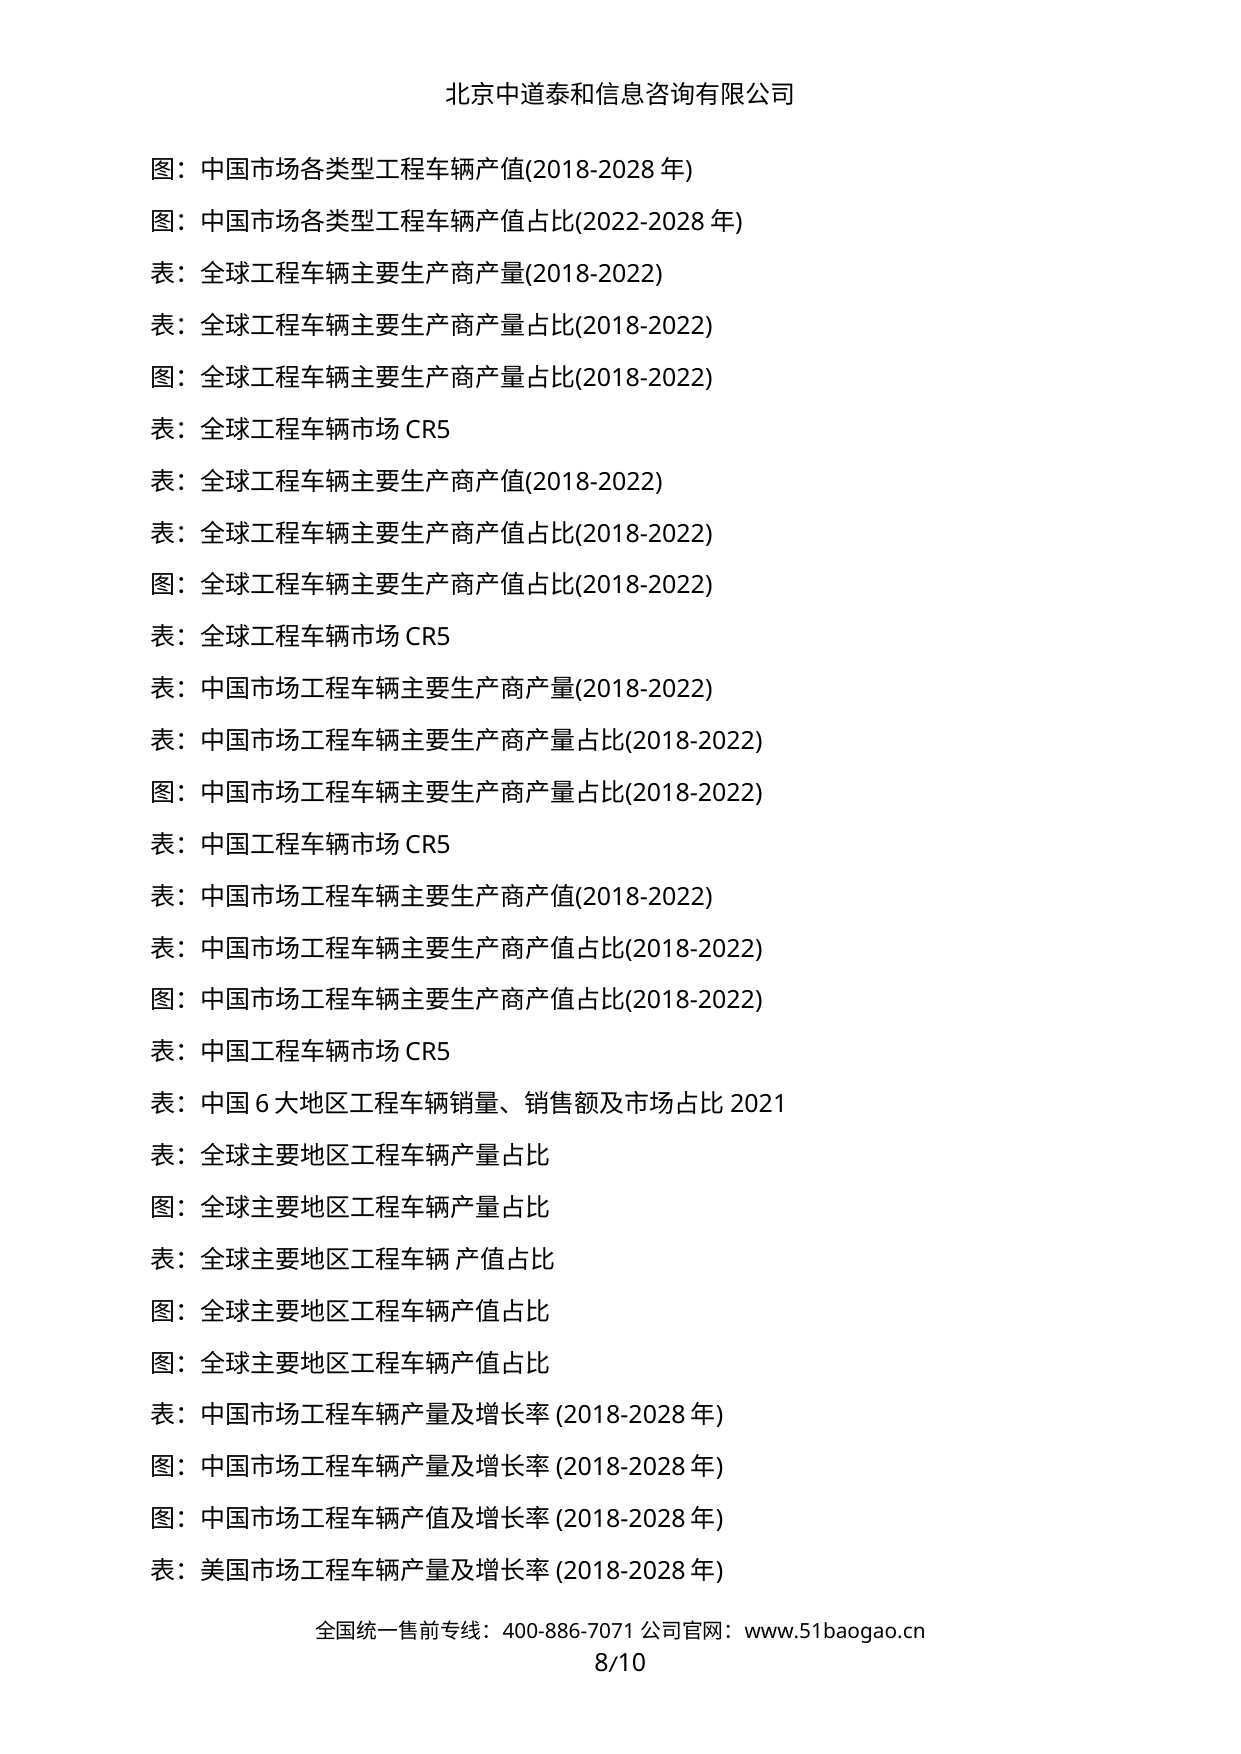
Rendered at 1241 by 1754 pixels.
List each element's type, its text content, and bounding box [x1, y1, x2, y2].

text 图：全球主要地区工程车辆产值占比 [150, 1291, 1090, 1327]
text 表：中国市场工程车辆主要生产商产量(2018-2022) [150, 669, 1090, 705]
text 图：全球工程车辆主要生产商产值占比(2018-2022) [150, 565, 1090, 601]
text 表：全球主要地区工程车辆产量占比 [150, 1136, 1090, 1172]
text 表：全球工程车辆主要生产商产量(2018-2022) [150, 254, 1090, 290]
text 表：全球工程车辆主要生产商产值(2018-2022) [150, 461, 1090, 497]
text 图：中国市场各类型工程车辆产值(2018-2028年) [150, 150, 1090, 186]
text 表：中国市场工程车辆主要生产商产值占比(2018-2022) [150, 928, 1090, 964]
text 表：中国工程车辆市场CR5 [150, 824, 1090, 861]
text 表：全球工程车辆市场CR5 [150, 617, 1090, 653]
text 图：中国市场工程车辆产量及增长率 (2018-2028年) [150, 1447, 1090, 1483]
text 图：中国市场各类型工程车辆产值占比(2022-2028年) [150, 202, 1090, 238]
text 表：中国工程车辆市场CR5 [150, 1032, 1090, 1068]
text 表：中国6大地区工程车辆销量、销售额及市场占比 2021 [150, 1084, 1090, 1120]
text 表：中国市场工程车辆主要生产商产值(2018-2022) [150, 876, 1090, 912]
text 图：中国市场工程车辆产值及增长率 (2018-2028年) [150, 1499, 1090, 1535]
text 表：中国市场工程车辆主要生产商产量占比(2018-2022) [150, 721, 1090, 757]
text 图：全球工程车辆主要生产商产量占比(2018-2022) [150, 357, 1090, 394]
text 表：全球主要地区工程车辆 产值占比 [150, 1239, 1090, 1276]
text 表：中国市场工程车辆产量及增长率 (2018-2028年) [150, 1395, 1090, 1431]
text 图：全球主要地区工程车辆产值占比 [150, 1343, 1090, 1379]
text 表：美国市场工程车辆产量及增长率 (2018-2028年) [150, 1551, 1090, 1587]
text 表：全球工程车辆主要生产商产量占比(2018-2022) [150, 306, 1090, 342]
text 图：中国市场工程车辆主要生产商产量占比(2018-2022) [150, 772, 1090, 809]
text 图：中国市场工程车辆主要生产商产值占比(2018-2022) [150, 980, 1090, 1016]
text 表：全球工程车辆主要生产商产值占比(2018-2022) [150, 513, 1090, 549]
text 图：全球主要地区工程车辆产量占比 [150, 1187, 1090, 1224]
text 表：全球工程车辆市场CR5 [150, 409, 1090, 446]
